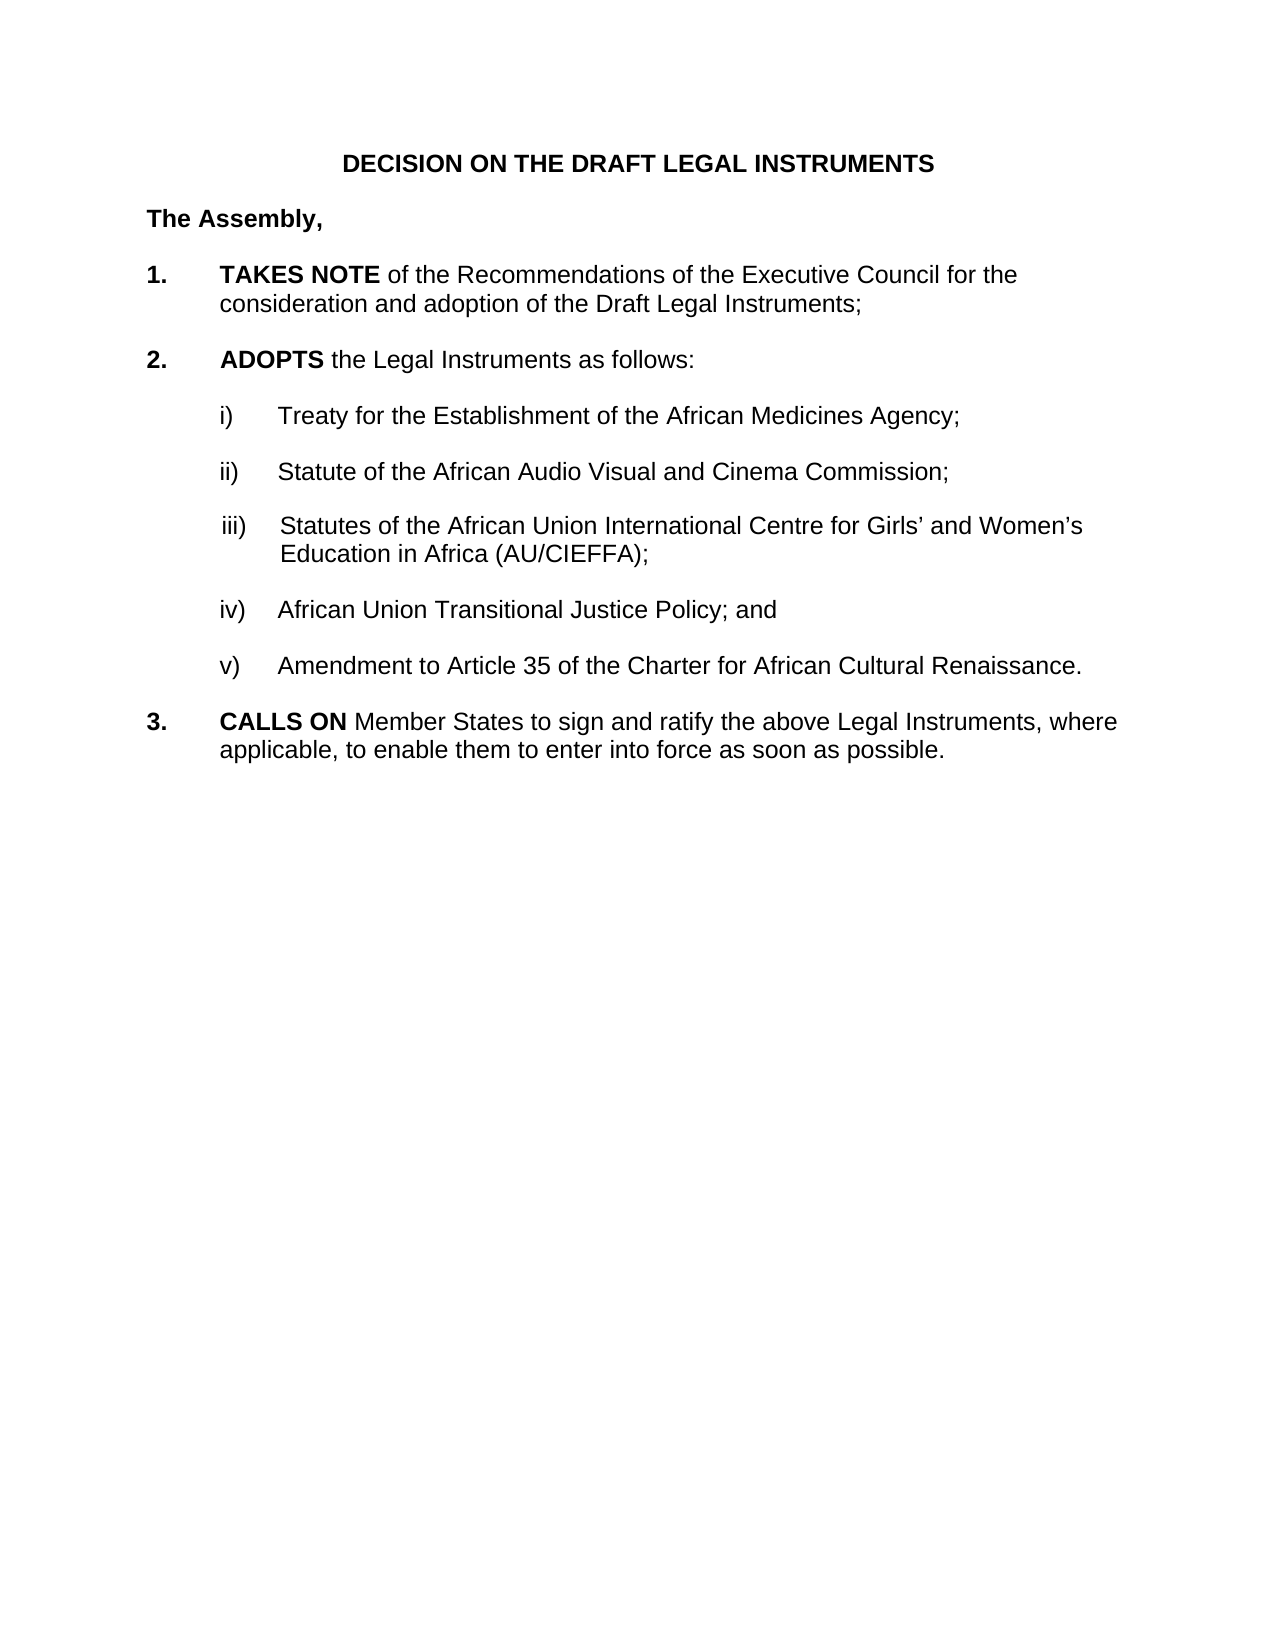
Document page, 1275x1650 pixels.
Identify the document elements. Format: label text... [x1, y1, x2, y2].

list Statutes of the African Union International Centre for Girls’ and Women’s Education in Africa (AU/CIEFFA); [221, 512, 1130, 568]
list African Union Transitional Justice Policy; and [146, 595, 1130, 624]
list Amendment to Article 35 of the Charter for African Cultural Renaissance. [146, 651, 1130, 680]
list TAKES NOTE of the Recommendations of the Executive Council for the consideration and adoption of the Draft Legal Instruments; [146, 260, 1130, 318]
list Statute of the African Audio Visual and Cinema Commission; [146, 456, 1130, 485]
subtitle The Assembly, [146, 204, 1130, 233]
list CALLS ON Member States to sign and ratify the above Legal Instruments, where applicable, to enable them to enter into force as soon as possible. [146, 707, 1130, 764]
text DECISION ON THE DRAFT LEGAL INSTRUMENTS [146, 148, 1130, 177]
list ADOPTS the Legal Instruments as follows: [146, 345, 1130, 373]
list Treaty for the Establishment of the African Medicines Agency; [146, 401, 1130, 429]
